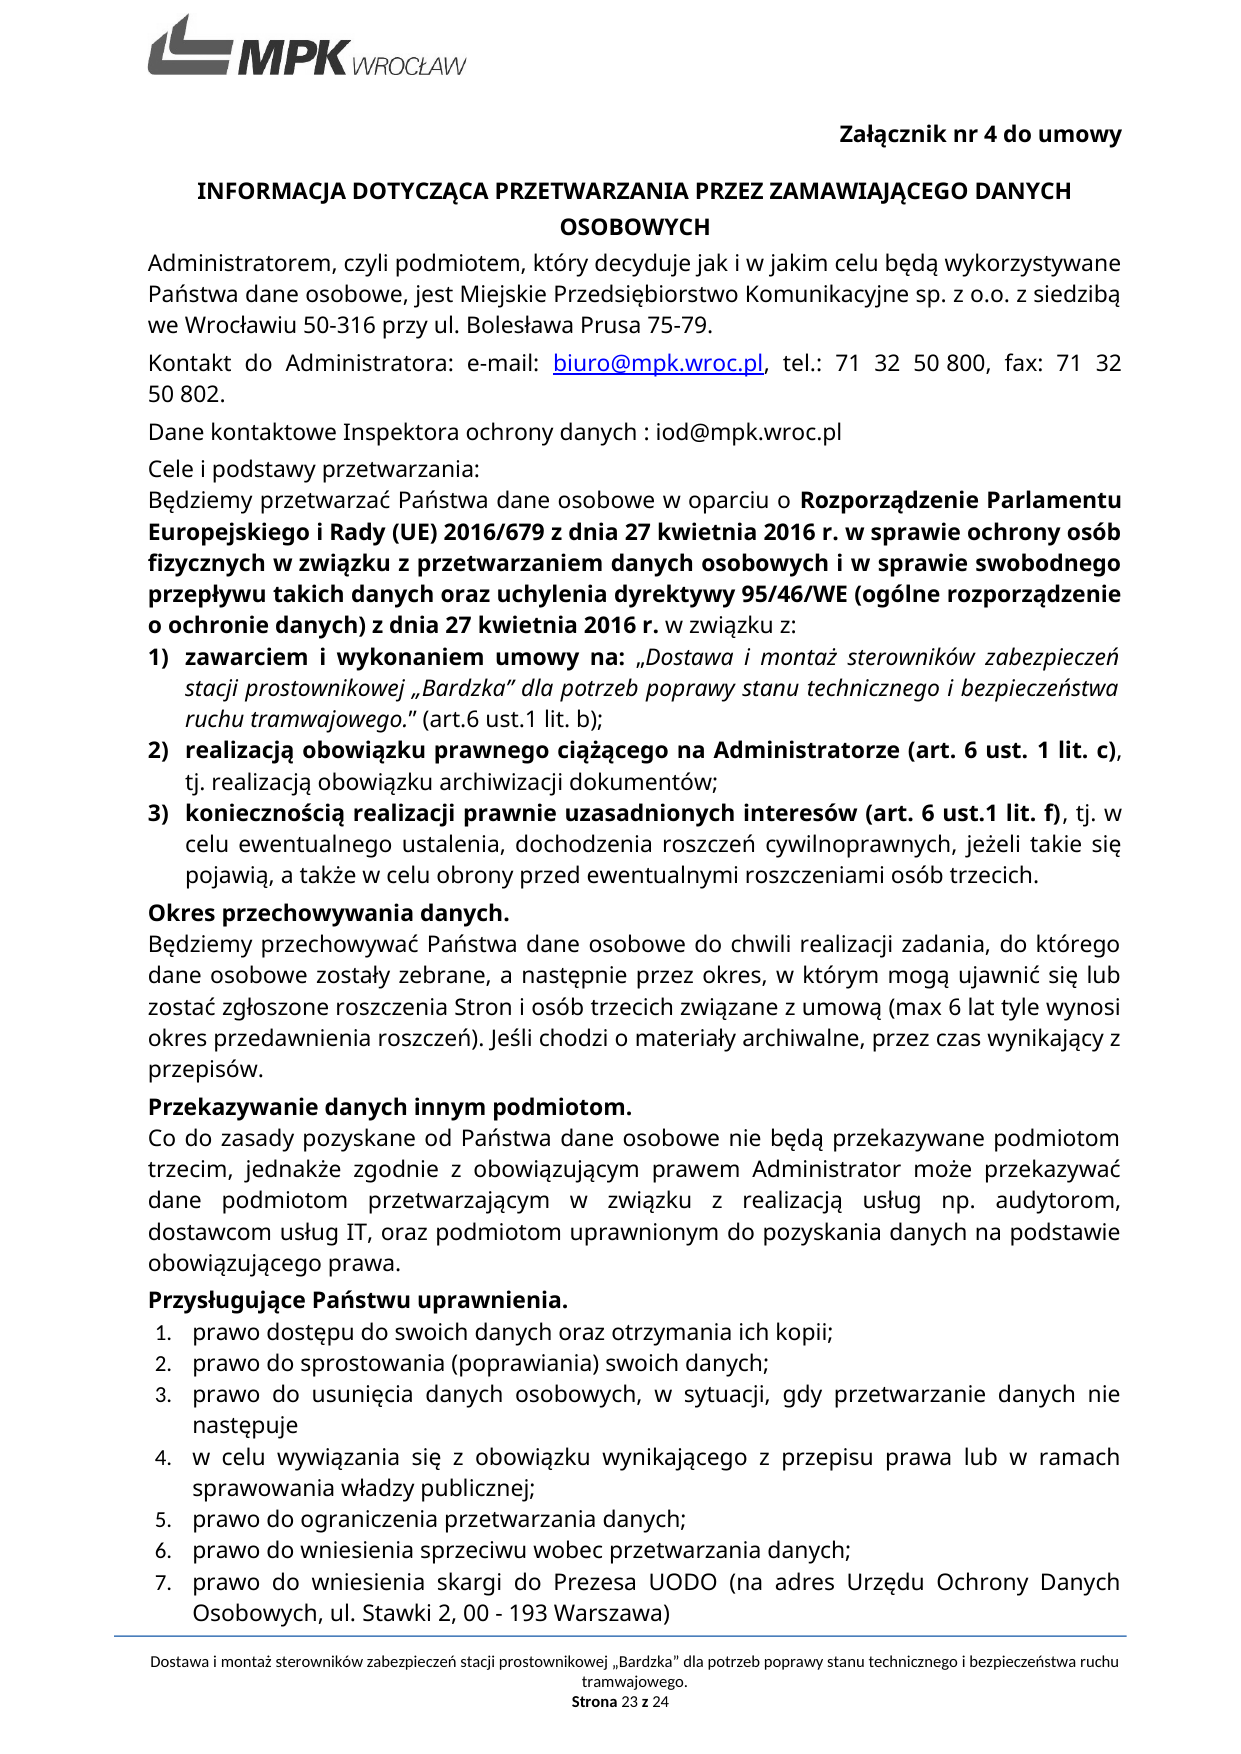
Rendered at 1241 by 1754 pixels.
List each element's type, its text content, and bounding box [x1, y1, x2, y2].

list prawo do ograniczenia przetwarzania danych; [154, 1503, 1122, 1534]
text Okres przechowywania danych. [148, 897, 1122, 928]
text Co do zasady pozyskane od Państwa dane osobowe nie będą przekazywane podmiotom trzecim, jednakże zgodnie z obowiązującym prawem Administrator może przekazywać dane podmiotom przetwarzającym w związku z realizacją usług np. audytorom, dostawcom usług IT, oraz podmiotom uprawnionym do pozyskania danych na podstawie obowiązującego prawa. [148, 1122, 1122, 1278]
text Będziemy przechowywać Państwa dane osobowe do chwili realizacji zadania, do którego dane osobowe zostały zebrane, a następnie przez okres, w którym mogą ujawnić się lub zostać zgłoszone roszczenia Stron i osób trzecich związane z umową (max 6 lat tyle wynosi okres przedawnienia roszczeń). Jeśli chodzi o materiały archiwalne, przez czas wynikający z przepisów. [148, 928, 1122, 1084]
list zawarciem i wykonaniem umowy na: „Dostawa i montaż sterowników zabezpieczeń stacji prostownikowej „Bardzka” dla potrzeb poprawy stanu technicznego i bezpieczeństwa ruchu tramwajowego.” (art.6 ust.1 lit. b); [148, 641, 1122, 734]
text Dane kontaktowe Inspektora ochrony danych : iod@mpk.wroc.pl [148, 416, 1122, 447]
text Przekazywanie danych innym podmiotom. [148, 1091, 1122, 1122]
text Przysługujące Państwu uprawnienia. [148, 1284, 1122, 1316]
list prawo do usunięcia danych osobowych, w sytuacji, gdy przetwarzanie danych nie następuje [154, 1378, 1122, 1441]
list prawo do sprostowania (poprawiania) swoich danych; [154, 1347, 1122, 1378]
list prawo do wniesienia skargi do Prezesa UODO (na adres Urzędu Ochrony Danych Osobowych, ul. Stawki 2, 00 - 193 Warszawa) [154, 1566, 1122, 1628]
list koniecznością realizacji prawnie uzasadnionych interesów (art. 6 ust.1 lit. f), tj. w celu ewentualnego ustalenia, dochodzenia roszczeń cywilnoprawnych, jeżeli takie się pojawią, a także w celu obrony przed ewentualnymi roszczeniami osób trzecich. [148, 797, 1122, 891]
text Kontakt do Administratora: e-mail: biuro@mpk.wroc.pl, tel.: 71 32 50 800, fax: 71 32 50 802. [148, 347, 1122, 409]
list w celu wywiązania się z obowiązku wynikającego z przepisu prawa lub w ramach sprawowania władzy publicznej; [154, 1441, 1122, 1503]
text Cele i podstawy przetwarzania: [148, 453, 1122, 484]
text Będziemy przetwarzać Państwa dane osobowe w oparciu o Rozporządzenie Parlamentu Europejskiego i Rady (UE) 2016/679 z dnia 27 kwietnia 2016 r. w sprawie ochrony osób fizycznych w związku z przetwarzaniem danych osobowych i w sprawie swobodnego przepływu takich danych oraz uchylenia dyrektywy 95/46/WE (ogólne rozporządzenie o ochronie danych) z dnia 27 kwietnia 2016 r. w związku z: [148, 484, 1122, 641]
text INFORMACJA DOTYCZĄCA PRZETWARZANIA PRZEZ ZAMAWIAJĄCEGO DANYCH OSOBOWYCH [148, 175, 1122, 242]
text Administratorem, czyli podmiotem, który decyduje jak i w jakim celu będą wykorzystywane Państwa dane osobowe, jest Miejskie Przedsiębiorstwo Komunikacyjne sp. z o.o. z siedzibą we Wrocławiu 50-316 przy ul. Bolesława Prusa 75-79. [148, 247, 1122, 341]
list prawo do wniesienia sprzeciwu wobec przetwarzania danych; [154, 1534, 1122, 1566]
text Załącznik nr 4 do umowy [148, 118, 1122, 149]
list realizacją obowiązku prawnego ciążącego na Administratorze (art. 6 ust. 1 lit. c), tj. realizacją obowiązku archiwizacji dokumentów; [148, 734, 1122, 797]
list prawo dostępu do swoich danych oraz otrzymania ich kopii; [154, 1316, 1122, 1347]
